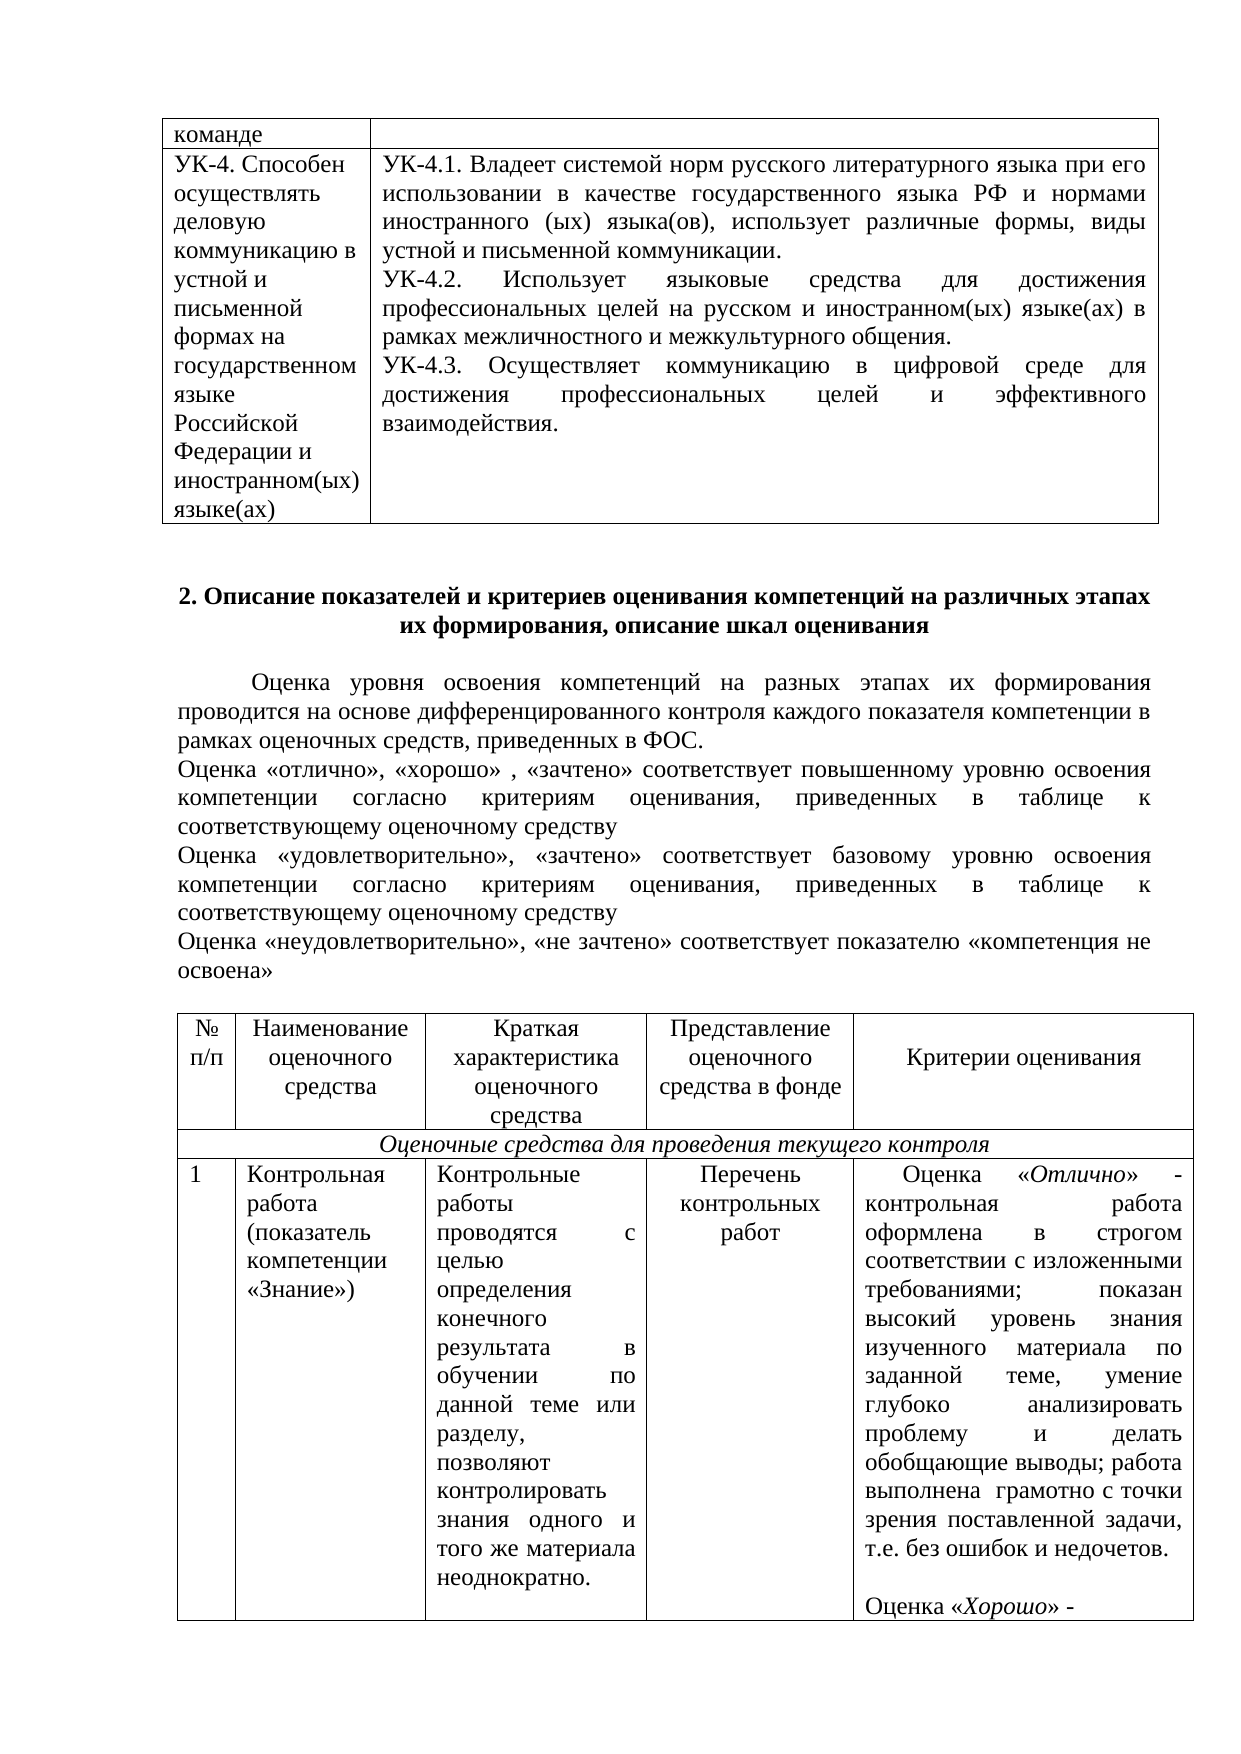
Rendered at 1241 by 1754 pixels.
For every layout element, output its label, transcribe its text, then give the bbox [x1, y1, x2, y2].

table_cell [163, 119, 370, 148]
table_cell УК-4.1. Владеет системой норм русского литературного языка при его использовании в качестве государственного языка РФ и нормами иностранного (ых) языка(ов), использует различные формы, виды устной и письменной коммуникации. УК-4.2. Использует языковые средства для достижения профессиональных целей на русском и иностранном(ых) языке(ах) в рамках межличностного и межкультурного общения. УК-4.3. Осуществляет коммуникацию в цифровой среде для достижения профессиональных целей и эффективного взаимодействия. [371, 149, 1158, 523]
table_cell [371, 119, 1158, 148]
table_header Краткая характеристика оценочного средства [426, 1014, 646, 1128]
table_cell Оценочные средства для проведения текущего контроля [178, 1130, 1193, 1158]
table_header Представление оценочного средства в фонде [647, 1014, 853, 1128]
text Оценка «отлично», «хорошо» , «зачтено» соответствует повышенному уровню освоения компетенции согласно критериям оценивания, приведенных в таблице к соответствующему оценочному средству [177, 754, 1152, 840]
table_header Наименование оценочного средства [236, 1014, 425, 1128]
text 2. Описание показателей и критериев оценивания компетенций на различных этапах их формирования, описание шкал оценивания [177, 581, 1152, 639]
table_header Критерии оценивания [854, 1014, 1193, 1128]
text Оценка уровня освоения компетенций на разных этапах их формирования проводится на основе дифференцированного контроля каждого показателя компетенции в рамках оценочных средств, приведенных в ФОС. [177, 667, 1152, 754]
text Оценка «неудовлетворительно», «не зачтено» соответствует показателю «компетенция не освоена» [177, 926, 1152, 984]
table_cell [236, 1159, 425, 1620]
table_header № п/п [178, 1014, 235, 1128]
text Оценка «удовлетворительно», «зачтено» соответствует базовому уровню освоения компетенции согласно критериям оценивания, приведенных в таблице к соответствующему оценочному средству [177, 840, 1152, 926]
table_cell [647, 1159, 853, 1620]
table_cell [426, 1159, 646, 1620]
table_cell 1 [178, 1159, 235, 1620]
table_cell УК-4. Способен осуществлять деловую коммуникацию в устной и письменной формах на государственном языке Российской Федерации и иностранном(ых) языке(ах) [163, 149, 370, 523]
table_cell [854, 1159, 1193, 1620]
